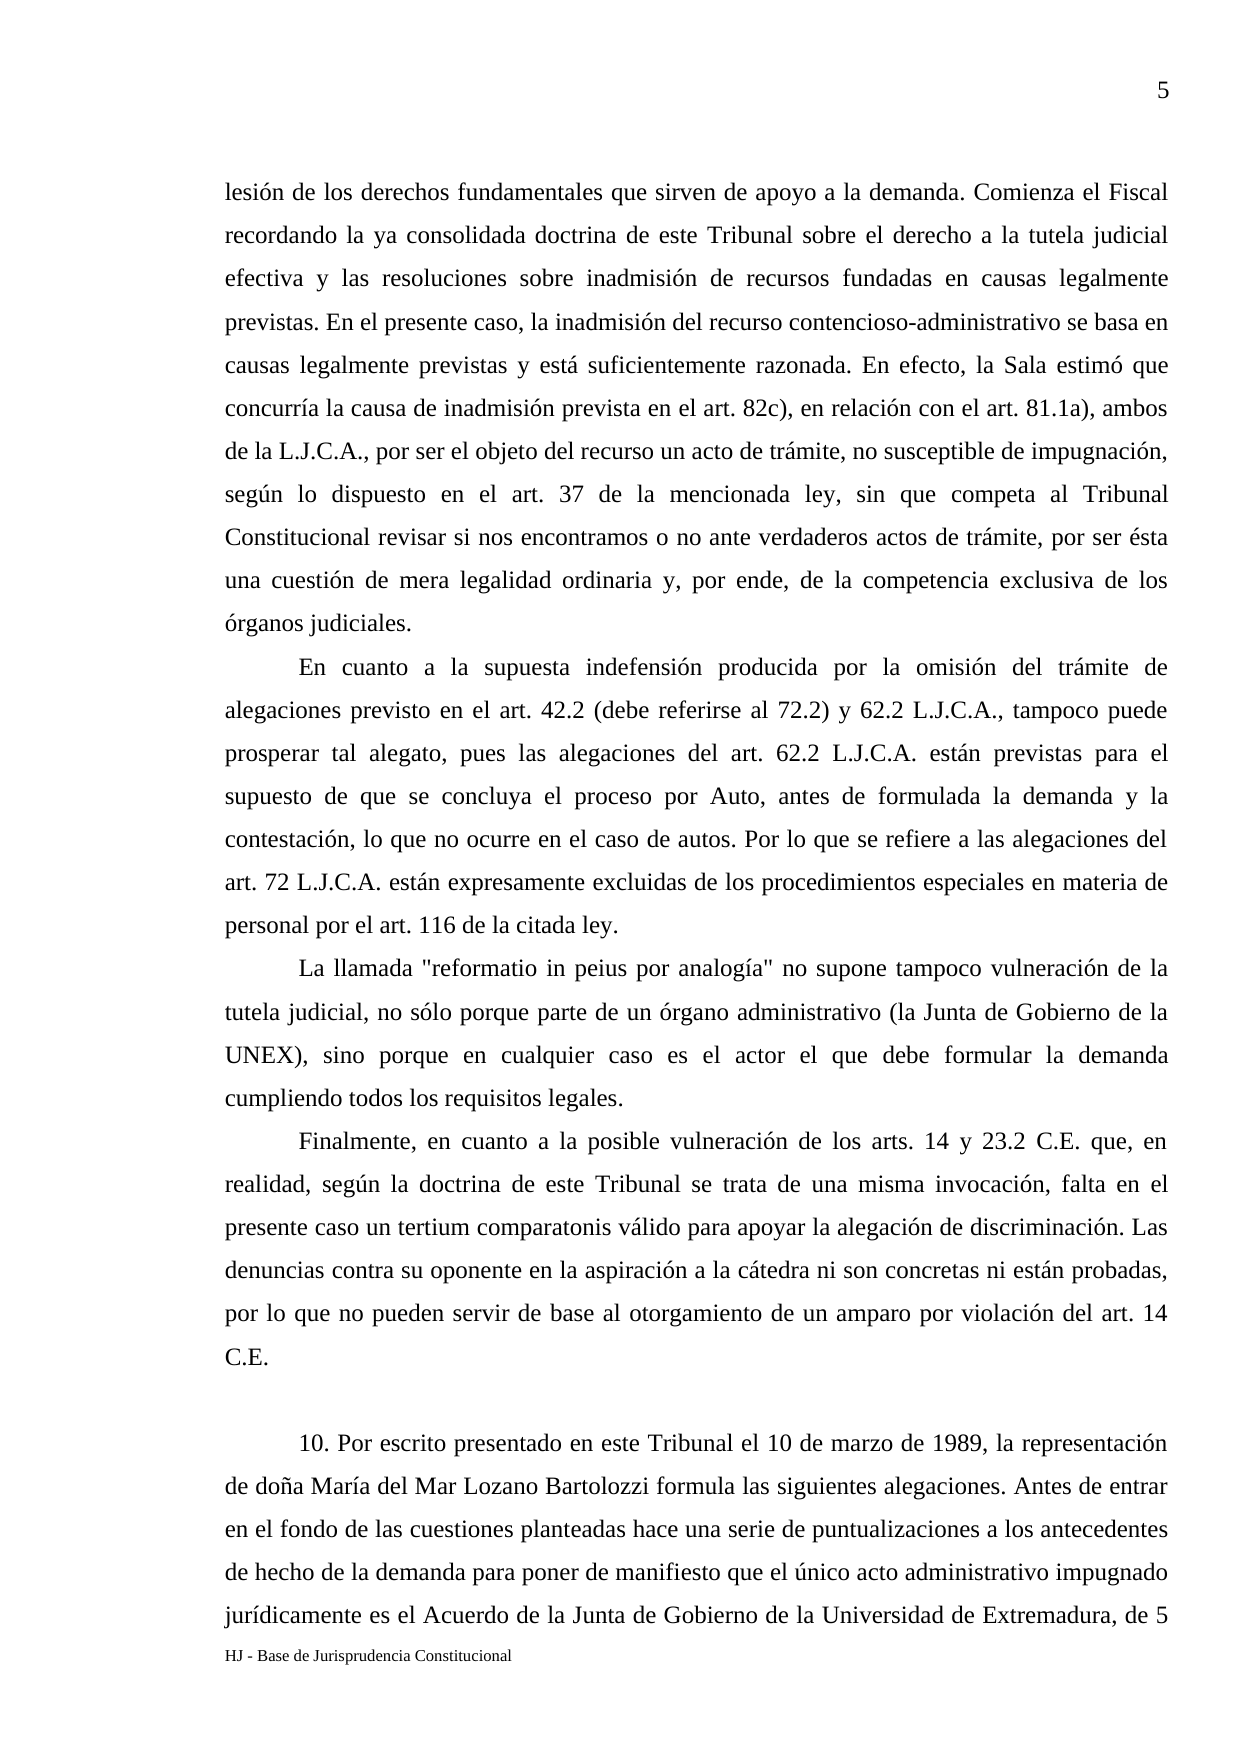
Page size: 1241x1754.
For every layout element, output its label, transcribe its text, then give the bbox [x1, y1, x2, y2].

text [224, 1428, 1169, 1629]
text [224, 177, 1169, 637]
text En cuanto a la supuesta indefensión producida por la omisión del trámite de alegaciones previsto en el art. 42.2 (debe referirse al 72.2) y 62.2 L.J.C.A., tampoco puede prosperar tal alegato, pues las alegaciones del art. 62.2 L.J.C.A. están previstas para el supuesto de que se concluya el proceso por Auto, antes de formulada la demanda y la contestación, lo que no ocurre en el caso de autos. Por lo que se refiere a las alegaciones del art. 72 L.J.C.A. están expresamente excluidas de los procedimientos especiales en materia de personal por el art. 116 de la citada ley. [224, 652, 1169, 939]
text Finalmente, en cuanto a la posible vulneración de los arts. 14 y 23.2 C.E. que, en realidad, según la doctrina de este Tribunal se trata de una misma invocación, falta en el presente caso un tertium comparatonis válido para apoyar la alegación de discriminación. Las denuncias contra su oponente en la aspiración a la cátedra ni son concretas ni están probadas, por lo que no pueden servir de base al otorgamiento de un amparo por violación del art. 14 C.E. [224, 1126, 1169, 1370]
text La llamada "reformatio in peius por analogía" no supone tampoco vulneración de la tutela judicial, no sólo porque parte de un órgano administrativo (la Junta de Gobierno de la UNEX), sino porque en cualquier caso es el actor el que debe formular la demanda cumpliendo todos los requisitos legales. [224, 953, 1169, 1112]
